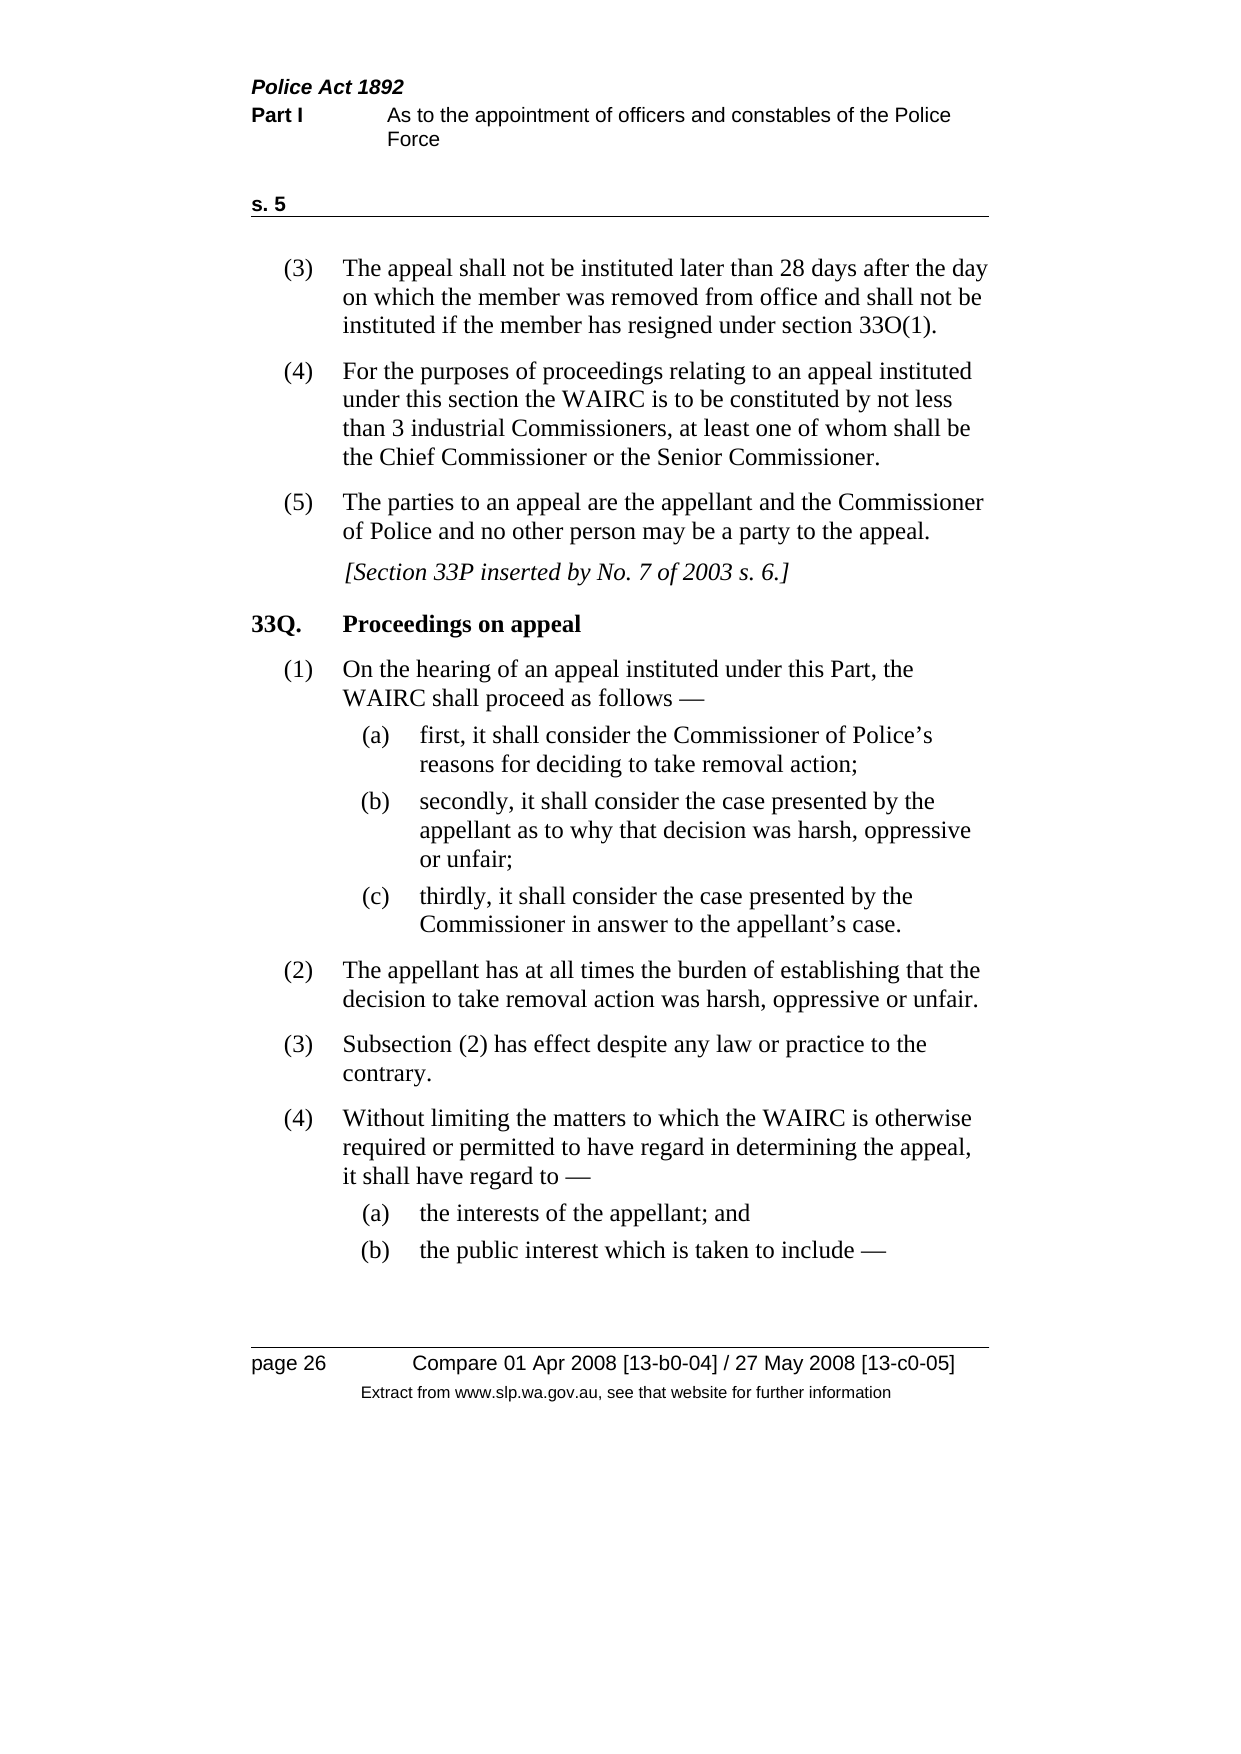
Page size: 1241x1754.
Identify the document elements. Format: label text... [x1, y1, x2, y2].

text (4) Without limiting the matters to which the WAIRC is otherwise required or permitted to have regard in determining the appeal, it shall have regard to — [251, 1103, 989, 1189]
text (5) The parties to an appeal are the appellant and the Commissioner of Police and no other person may be a party to the appeal. [251, 487, 989, 545]
subtitle 33Q. Proceedings on appeal [251, 609, 989, 638]
text (2) The appellant has at all times the burden of establishing that the decision to take removal action was harsh, oppressive or unfair. [251, 955, 989, 1012]
text (a) first, it shall consider the Commissioner of Police’s reasons for deciding to take removal action; [251, 720, 989, 778]
text (b) the public interest which is taken to include — [251, 1235, 989, 1264]
text (c) thirdly, it shall consider the case presented by the Commissioner in answer to the appellant’s case. [251, 881, 989, 938]
text (a) the interests of the appellant; and [251, 1198, 989, 1227]
text (3) Subsection (2) has effect despite any law or practice to the contrary. [251, 1029, 989, 1087]
text (b) secondly, it shall consider the case presented by the appellant as to why that decision was harsh, oppressive or unfair; [251, 786, 989, 872]
text (4) For the purposes of proceedings relating to an appeal instituted under this section the WAIRC is to be constituted by not less than 3 industrial Commissioners, at least one of whom shall be the Chief Commissioner or the Senior Commissioner. [251, 356, 989, 471]
text (3) The appeal shall not be instituted later than 28 days after the day on which the member was removed from office and shall not be instituted if the member has resigned under section 33O(1). [251, 253, 989, 339]
text (1) On the hearing of an appeal instituted under this Part, the WAIRC shall proceed as follows — [251, 654, 989, 712]
text [Section 33P inserted by No. 7 of 2003 s. 6.] [251, 557, 989, 586]
